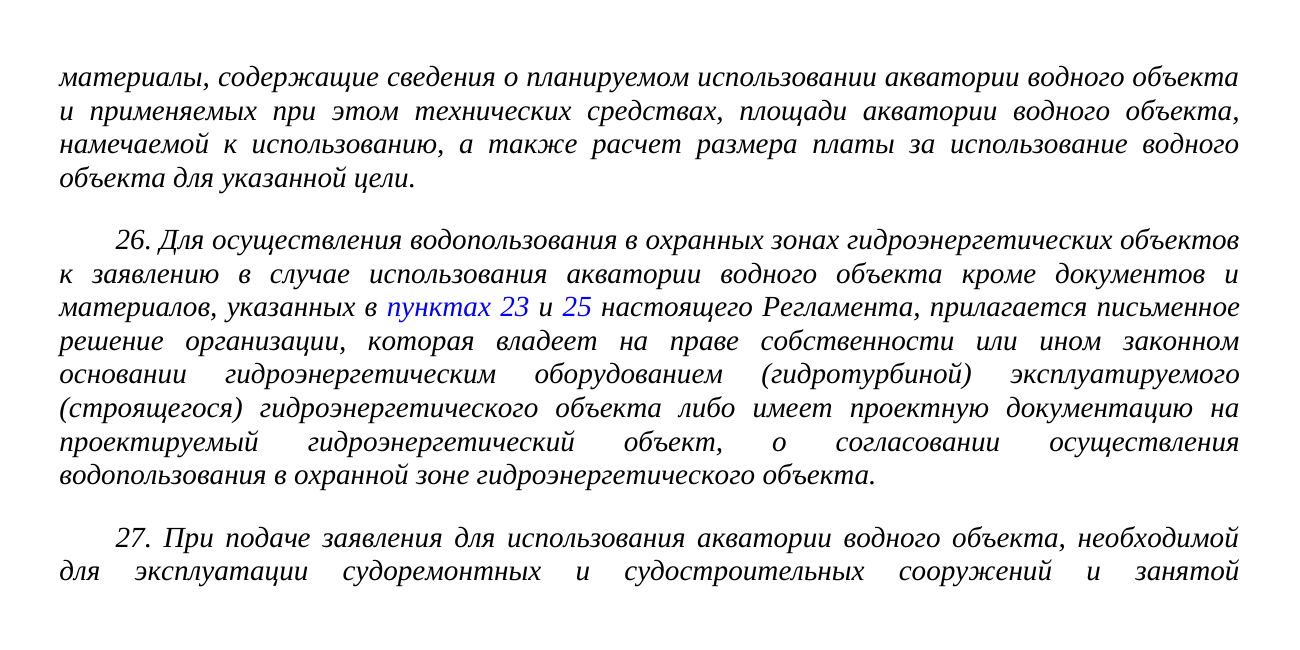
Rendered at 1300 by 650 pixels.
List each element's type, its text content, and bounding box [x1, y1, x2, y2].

text 26. Для осуществления водопользования в охранных зонах гидроэнергетических объектов к заявлению в случае использования акватории водного объекта кроме документов и материалов, указанных в пунктах 23 и 25 настоящего Регламента, прилагается письменное решение организации, которая владеет на праве собственности или ином законном основании гидроэнергетическим оборудованием (гидротурбиной) эксплуатируемого (строящегося) гидроэнергетического объекта либо имеет проектную документацию на проектируемый гидроэнергетический объект, о согласовании осуществления водопользования в охранной зоне гидроэнергетического объекта. [59, 222, 1240, 491]
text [59, 59, 1240, 193]
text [59, 520, 1240, 587]
